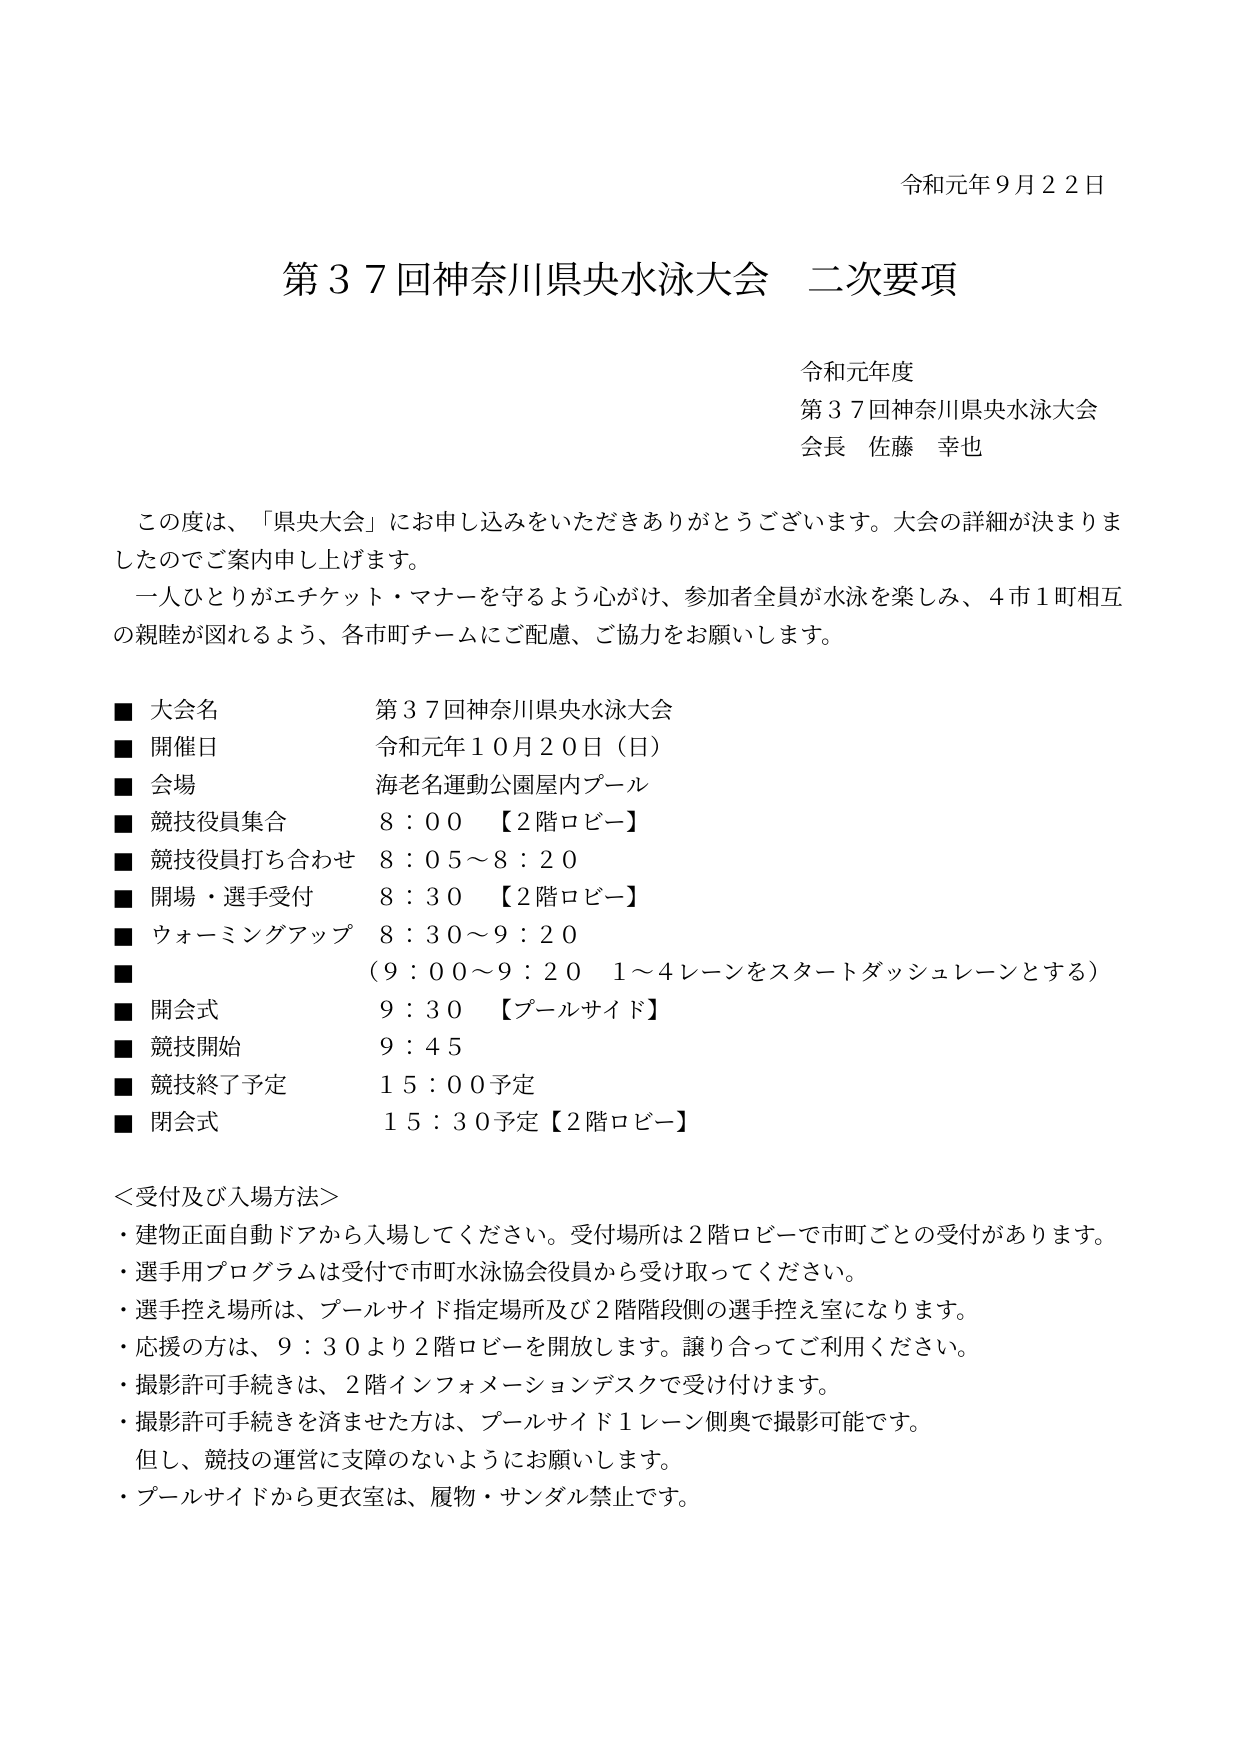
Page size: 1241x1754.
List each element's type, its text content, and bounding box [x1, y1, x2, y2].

text ・建物正面自動ドアから入場してください。受付場所は２階ロビーで市町ごとの受付があります。 [112, 1214, 1128, 1252]
text ・撮影許可手続きは、２階インフォメーションデスクで受け付けます。 [112, 1364, 1128, 1402]
text 令和元年９月２２日 [112, 164, 1106, 202]
text ・選手用プログラムは受付で市町水泳協会役員から受け取ってください。 [112, 1252, 1128, 1289]
list 競技役員打ち合わせ ８：０５～８：２０ [112, 839, 1128, 877]
text この度は、「県央大会」にお申し込みをいただきありがとうございます。大会の詳細が決まりましたのでご案内申し上げます。 [112, 502, 1128, 577]
text ・選手控え場所は、プールサイド指定場所及び２階階段側の選手控え室になります。 [112, 1289, 1128, 1327]
text 一人ひとりがエチケット・マナーを守るよう心がけ、参加者全員が水泳を楽しみ、４市１町相互の親睦が図れるよう、各市町チームにご配慮、ご協力をお願いします。 [112, 577, 1128, 652]
list ウォーミングアップ ８：３０～９：２０ [112, 914, 1128, 952]
list 閉会式 １５：３０予定【２階ロビー】 [112, 1102, 1128, 1139]
list 開場 ・選手受付 ８：３０ 【２階ロビー】 [112, 877, 1128, 914]
list 競技開始 ９：４５ [112, 1027, 1128, 1064]
text 第３７回神奈川県央水泳大会 二次要項 [112, 239, 1128, 314]
text 会長 佐藤 幸也 [112, 427, 1128, 464]
text 但し、競技の運営に支障のないようにお願いします。 [112, 1439, 1128, 1477]
text ・撮影許可手続きを済ませた方は、プールサイド１レーン側奥で撮影可能です。 [112, 1402, 1128, 1439]
text ・プールサイドから更衣室は、履物・サンダル禁止です。 [112, 1477, 1128, 1514]
list 競技役員集合 ８：００ 【２階ロビー】 [112, 802, 1128, 839]
text 令和元年度 [112, 352, 1128, 389]
list （９：００～９：２０ １～４レーンをスタートダッシュレーンとする） [112, 952, 1128, 989]
list 開催日 令和元年１０月２０日（日） [112, 727, 1128, 764]
text ＜受付及び入場方法＞ [112, 1177, 1128, 1214]
list 競技終了予定 １５：００予定 [112, 1064, 1128, 1102]
text ・応援の方は、９：３０より２階ロビーを開放します。譲り合ってご利用ください。 [112, 1327, 1128, 1364]
list 会場 海老名運動公園屋内プール [112, 764, 1128, 802]
list 大会名 第３７回神奈川県央水泳大会 [112, 689, 1128, 727]
list 開会式 ９：３０ 【プールサイド】 [112, 989, 1128, 1027]
text 第３７回神奈川県央水泳大会 [112, 389, 1128, 427]
